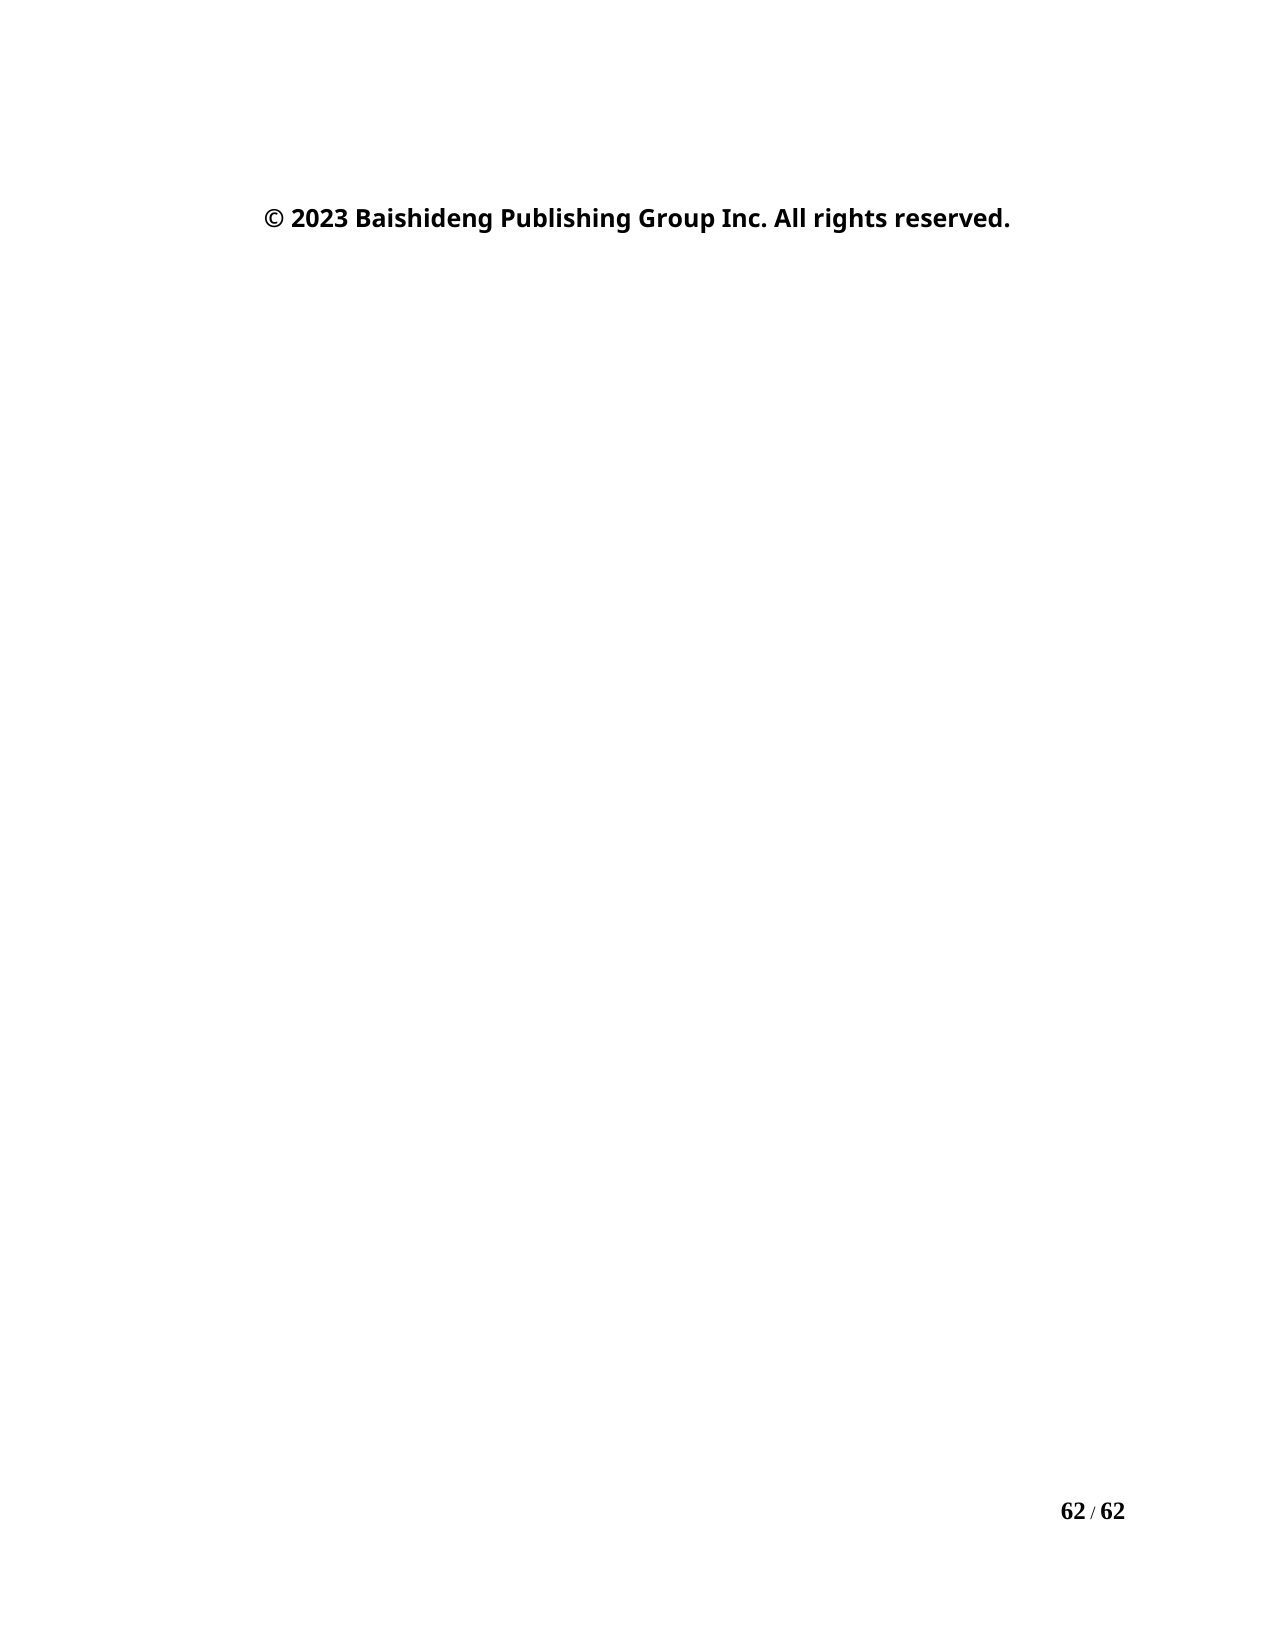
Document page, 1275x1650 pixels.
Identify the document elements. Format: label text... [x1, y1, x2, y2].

text © 2023 Baishideng Publishing Group Inc. All rights reserved. [150, 201, 1125, 235]
